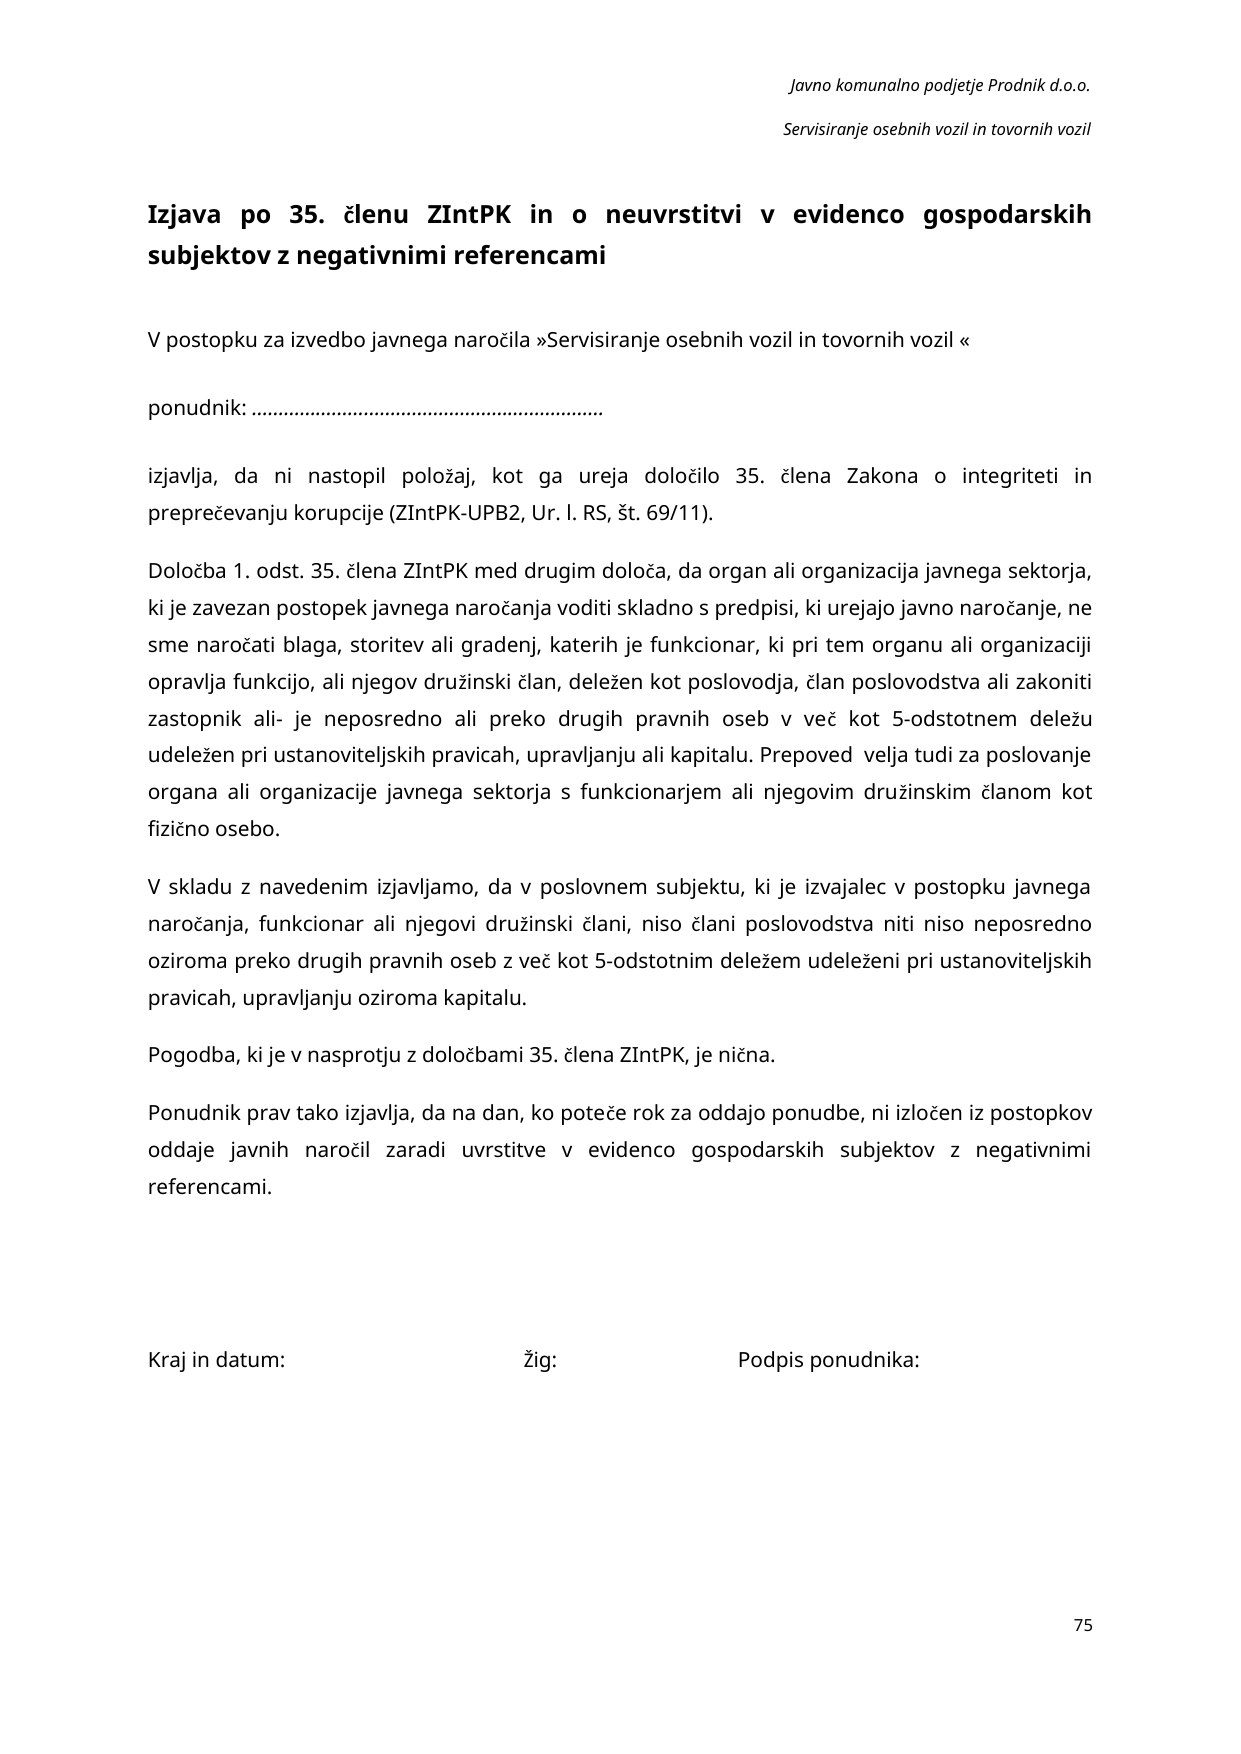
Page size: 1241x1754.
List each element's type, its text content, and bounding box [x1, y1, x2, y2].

subtitle Izjava po 35. členu ZIntPK in o neuvrstitvi v evidenco gospodarskih subjektov z negativnimi referencami [148, 197, 1093, 272]
text Določba 1. odst. 35. člena ZIntPK med drugim določa, da organ ali organizacija javnega sektorja, ki je zavezan postopek javnega naročanja voditi skladno s predpisi, ki urejajo javno naročanje, ne sme naročati blaga, storitev ali gradenj, katerih je funkcionar, ki pri tem organu ali organizaciji opravlja funkcijo, ali njegov družinski član, deležen kot poslovodja, član poslovodstva ali zakoniti zastopnik ali- je neposredno ali preko drugih pravnih oseb v več kot 5-odstotnem deležu udeležen pri ustanoviteljskih pravicah, upravljanju ali kapitalu. Prepoved velja tudi za poslovanje organa ali organizacije javnega sektorja s funkcionarjem ali njegovim družinskim članom kot fizično osebo. [148, 556, 1093, 843]
text V skladu z navedenim izjavljamo, da v poslovnem subjektu, ki je izvajalec v postopku javnega naročanja, funkcionar ali njegovi družinski člani, niso člani poslovodstva niti niso neposredno oziroma preko drugih pravnih oseb z več kot 5-odstotnim deležem udeleženi pri ustanoviteljskih pravicah, upravljanju oziroma kapitalu. [148, 872, 1093, 1011]
text Kraj in datum: Žig: Podpis ponudnika: [148, 1345, 1093, 1373]
text Pogodba, ki je v nasprotju z določbami 35. člena ZIntPK, je nična. [148, 1040, 1093, 1069]
text izjavlja, da ni nastopil položaj, kot ga ureja določilo 35. člena Zakona o integriteti in preprečevanju korupcije (ZIntPK-UPB2, Ur. l. RS, št. 69/11). [148, 462, 1093, 527]
text V postopku za izvedbo javnega naročila »Servisiranje osebnih vozil in tovornih vozil « [148, 325, 1093, 354]
text ponudnik: ………………………………………………………… [148, 393, 1093, 422]
text Ponudnik prav tako izjavlja, da na dan, ko poteče rok za oddajo ponudbe, ni izločen iz postopkov oddaje javnih naročil zaradi uvrstitve v evidenco gospodarskih subjektov z negativnimi referencami. [148, 1098, 1093, 1200]
